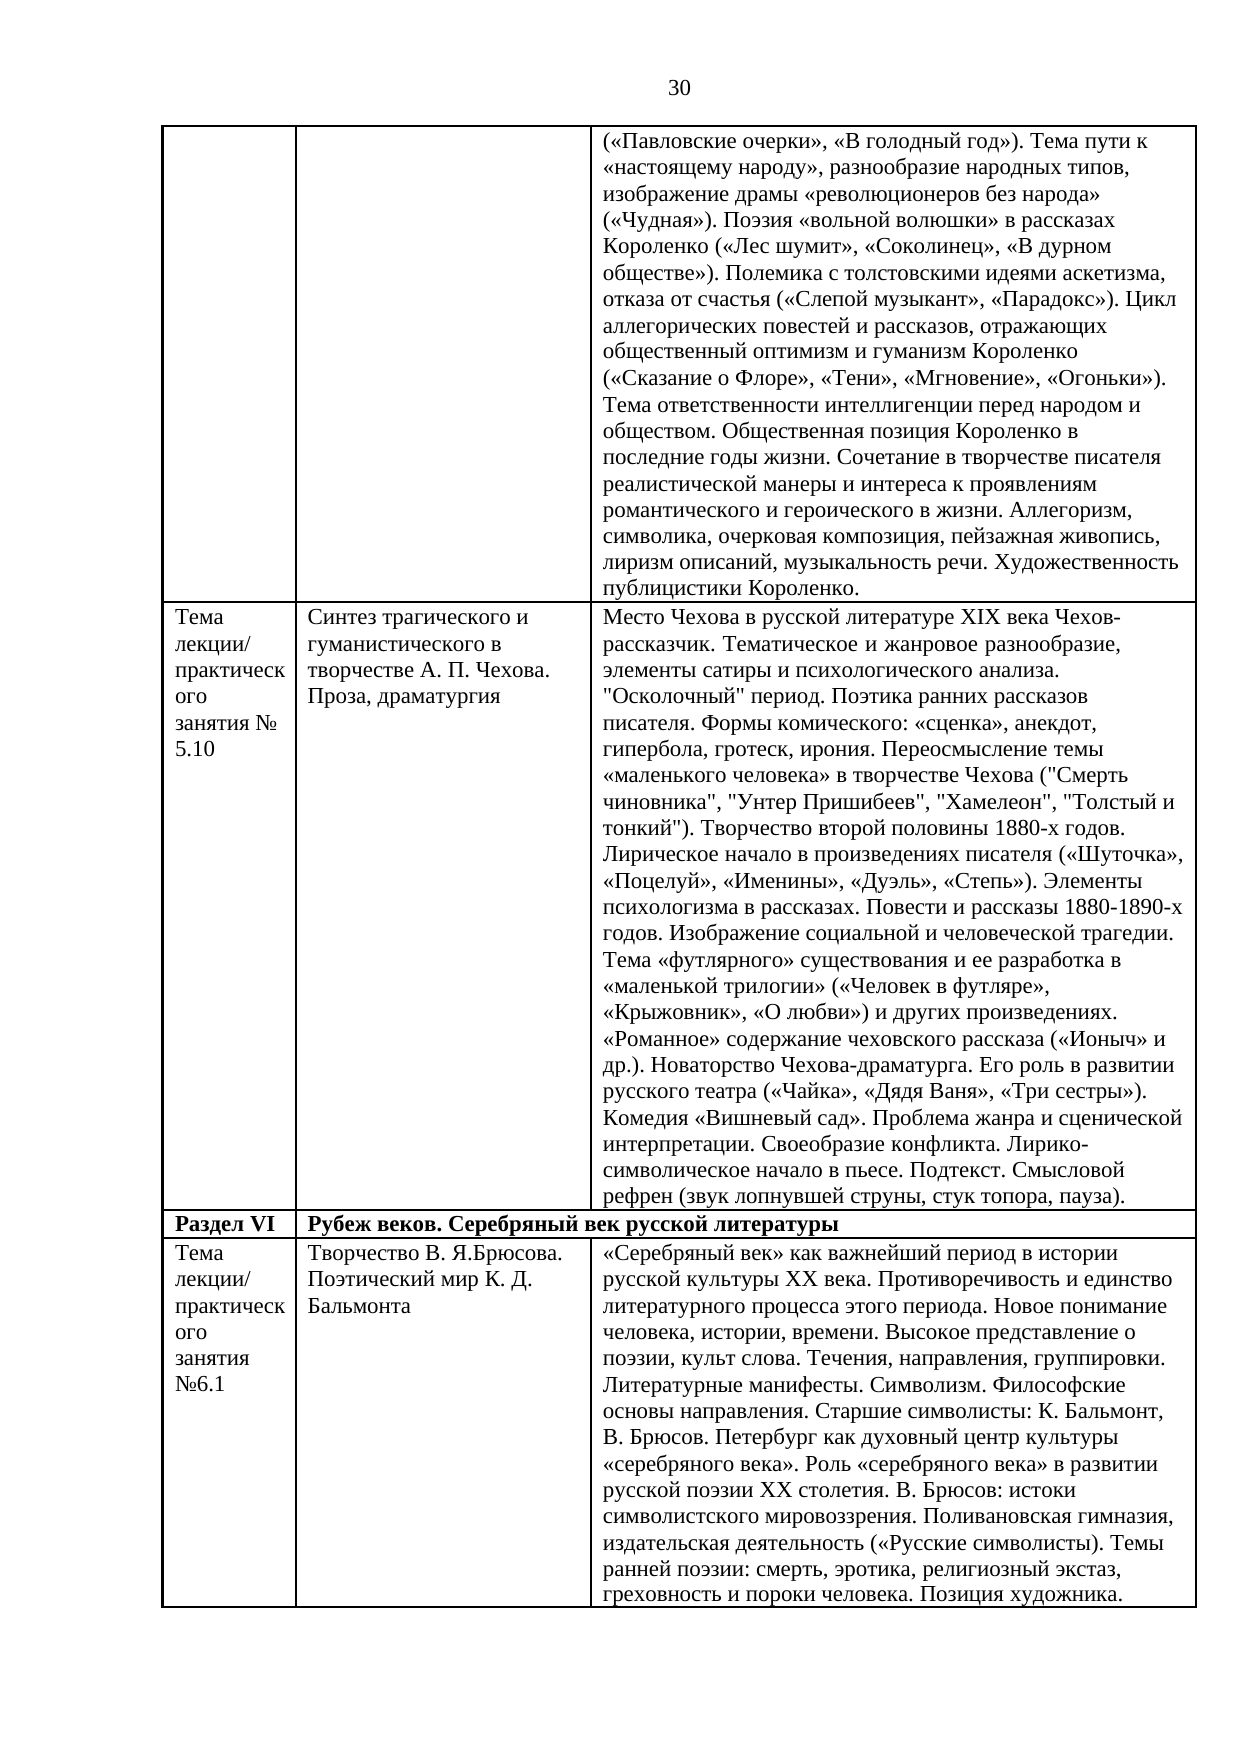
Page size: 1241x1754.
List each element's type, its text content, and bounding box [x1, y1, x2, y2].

table_cell Тема лекции/ практическ ого занятия №6.1 [164, 1239, 295, 1606]
table_cell Синтез трагического и гуманистического в творчестве А. П. Чехова. Проза, драматургия [297, 603, 590, 1209]
table_cell Творчество В. Я.Брюсова. Поэтический мир К. Д. Бальмонта [297, 1239, 590, 1606]
table_cell «Серебряный век» как важнейший период в истории русской культуры ХХ века. Противоречивость и единство литературного процесса этого периода. Новое понимание человека, истории, времени. Высокое представление о поэзии, культ слова. Течения, направления, группировки. Литературные манифесты. Символизм. Философские основы направления. Старшие символисты: К. Бальмонт, В. Брюсов. Петербург как духовный центр культуры «серебряного века». Роль «серебряного века» в развитии русской поэзии ХХ столетия. В. Брюсов: истоки символистского мировоззрения. Поливановская гимназия, издательская деятельность («Русские символисты). Темы ранней поэзии: смерть, эротика, религиозный экстаз, греховность и пороки человека. Позиция художника. [592, 1239, 1195, 1606]
table_header [164, 127, 295, 601]
table_cell Раздел VI [164, 1211, 295, 1237]
table_cell Рубеж веков. Серебряный век русской литературы [297, 1211, 1195, 1237]
table_cell Тема лекции/ практическ ого занятия № 5.10 [164, 603, 295, 1209]
table_header («Павловские очерки», «В голодный год»). Тема пути к «настоящему народу», разнообразие народных типов, изображение драмы «революционеров без народа» («Чудная»). Поэзия «вольной волюшки» в рассказах Короленко («Лес шумит», «Соколинец», «В дурном обществе»). Полемика с толстовскими идеями аскетизма, отказа от счастья («Слепой музыкант», «Парадокс»). Цикл аллегорических повестей и рассказов, отражающих общественный оптимизм и гуманизм Короленко («Сказание о Флоре», «Тени», «Мгновение», «Огоньки»). Тема ответственности интеллигенции перед народом и обществом. Общественная позиция Короленко в последние годы жизни. Сочетание в творчестве писателя реалистической манеры и интереса к проявлениям романтического и героического в жизни. Аллегоризм, символика, очерковая композиция, пейзажная живопись, лиризм описаний, музыкальность речи. Художественность публицистики Короленко. [592, 127, 1195, 601]
table_cell Место Чехова в русской литературе XIX века Чехов- рассказчик. Тематическое и жанровое разнообразие, элементы сатиры и психологического анализа. "Осколочный" период. Поэтика ранних рассказов писателя. Формы комического: «сценка», анекдот, гипербола, гротеск, ирония. Переосмысление темы «маленького человека» в творчестве Чехова ("Смерть чиновника", "Унтер Пришибеев", "Хамелеон", "Толстый и тонкий"). Творчество второй половины 1880-х годов. Лирическое начало в произведениях писателя («Шуточка», «Поцелуй», «Именины», «Дуэль», «Степь»). Элементы психологизма в рассказах. Повести и рассказы 1880-1890-х годов. Изображение социальной и человеческой трагедии. Тема «футлярного» существования и ее разработка в «маленькой трилогии» («Человек в футляре», «Крыжовник», «О любви») и других произведениях. «Романное» содержание чеховского рассказа («Ионыч» и др.). Новаторство Чехова-драматурга. Его роль в развитии русского театра («Чайка», «Дядя Ваня», «Три сестры»). Комедия «Вишневый сад». Проблема жанра и сценической интерпретации. Своеобразие конфликта. Лирико- символическое начало в пьесе. Подтекст. Смысловой рефрен (звук лопнувшей струны, стук топора, пауза). [592, 603, 1195, 1209]
table_header [297, 127, 590, 601]
